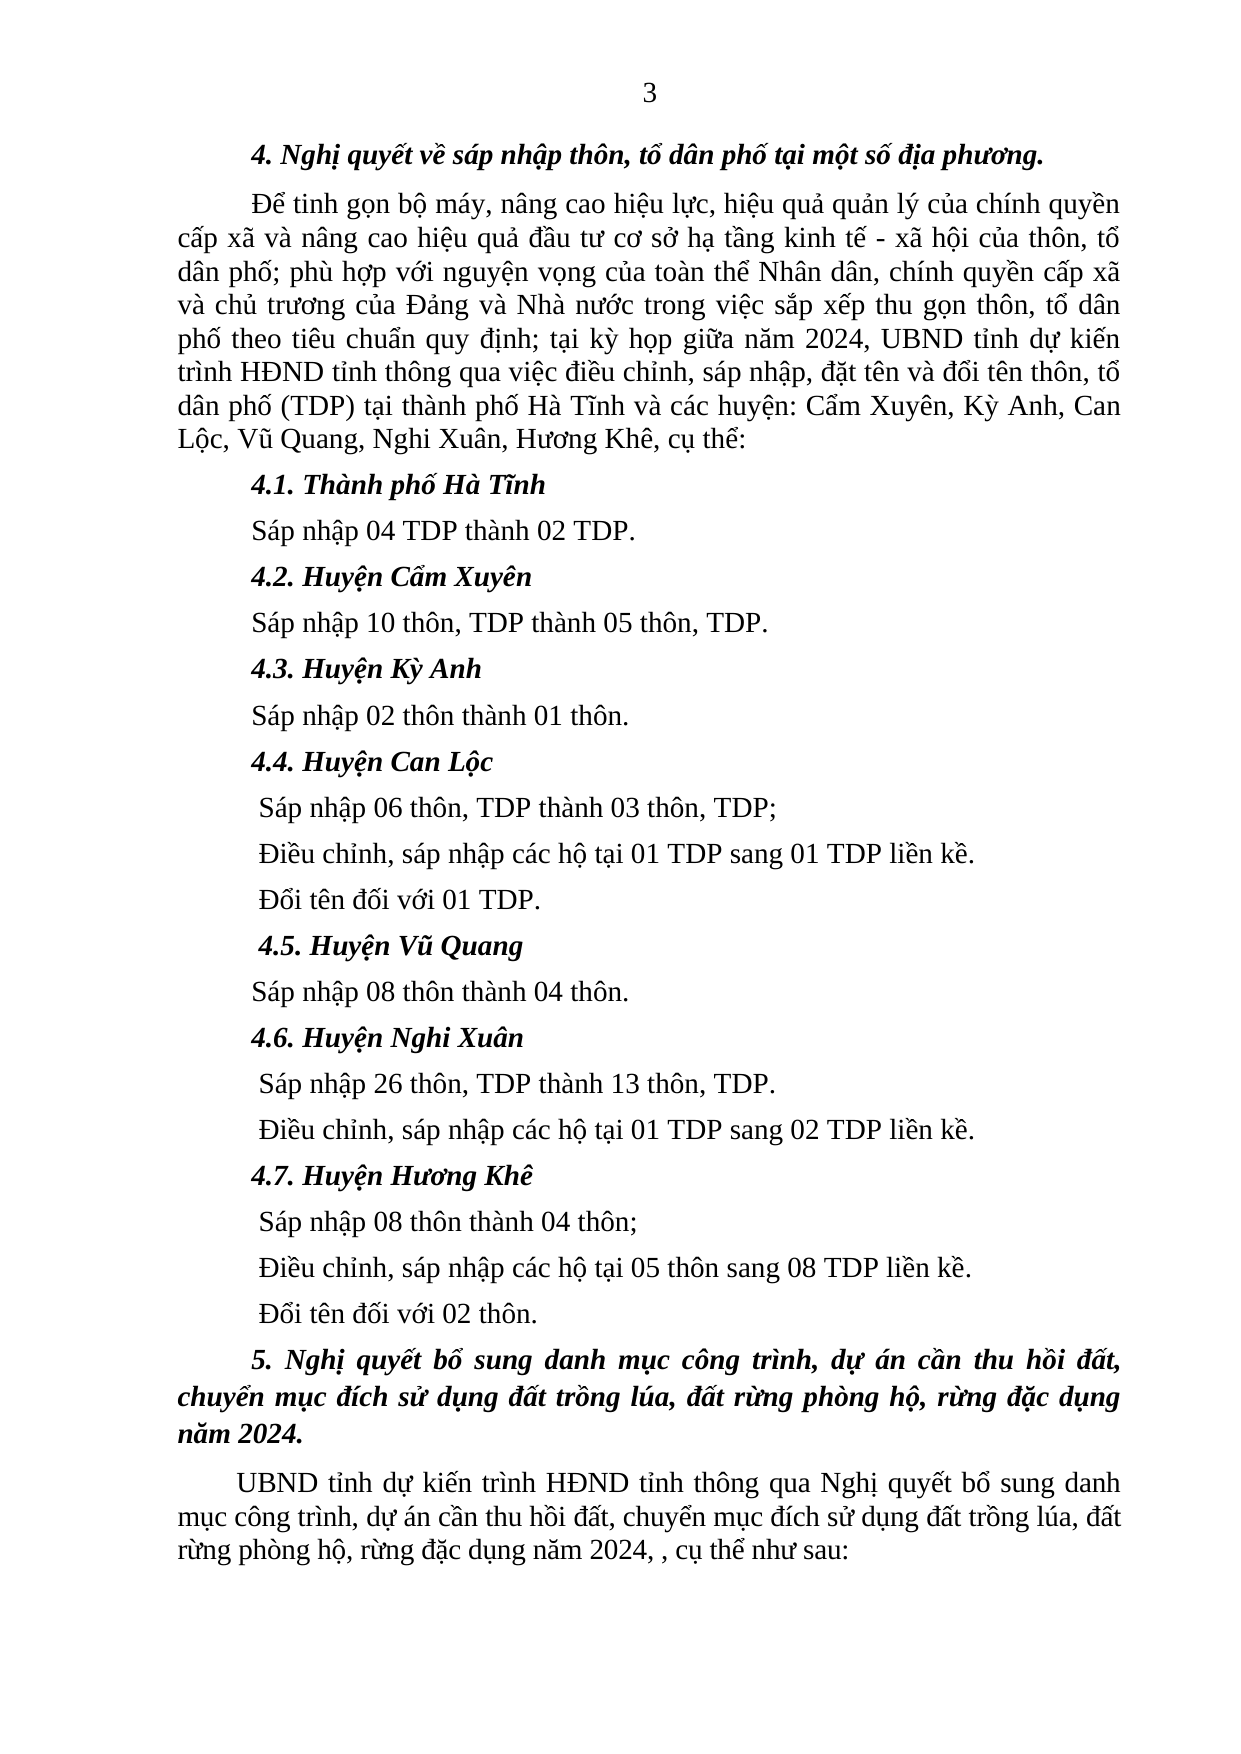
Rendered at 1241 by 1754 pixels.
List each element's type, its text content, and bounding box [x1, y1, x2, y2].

text Sáp nhập 02 thôn thành 01 thôn. [177, 698, 1122, 731]
text Đổi tên đối với 01 TDP. [177, 882, 1122, 915]
text Đổi tên đối với 02 thôn. [177, 1296, 1122, 1330]
text 4.1. Thành phố Hà Tĩnh [177, 467, 1122, 501]
text Sáp nhập 04 TDP thành 02 TDP. [177, 513, 1122, 547]
text 4.5. Huyện Vũ Quang [177, 928, 1122, 961]
text UBND tỉnh dự kiến trình HĐND tỉnh thông qua Nghị quyết bổ sung danh mục công trình, dự án cần thu hồi đất, chuyển mục đích sử dụng đất trồng lúa, đất rừng phòng hộ, rừng đặc dụng năm 2024, , cụ thể như sau: [177, 1465, 1122, 1566]
text Điều chỉnh, sáp nhập các hộ tại 01 TDP sang 02 TDP liền kề. [177, 1112, 1122, 1146]
text 4.2. Huyện Cẩm Xuyên [177, 559, 1122, 593]
text Sáp nhập 10 thôn, TDP thành 05 thôn, TDP. [177, 606, 1122, 639]
text Sáp nhập 08 thôn thành 04 thôn. [177, 974, 1122, 1007]
text 4. Nghị quyết về sáp nhập thôn, tổ dân phố tại một số địa phương. [177, 137, 1122, 171]
text Sáp nhập 26 thôn, TDP thành 13 thôn, TDP. [177, 1066, 1122, 1099]
text 4.7. Huyện Hương Khê [177, 1158, 1122, 1192]
text Sáp nhập 06 thôn, TDP thành 03 thôn, TDP; [177, 790, 1122, 823]
text 5. Nghị quyết bổ sung danh mục công trình, dự án cần thu hồi đất, chuyển mục đích sử dụng đất trồng lúa, đất rừng phòng hộ, rừng đặc dụng năm 2024. [177, 1342, 1122, 1449]
text Để tinh gọn bộ máy, nâng cao hiệu lực, hiệu quả quản lý của chính quyền cấp xã và nâng cao hiệu quả đầu tư cơ sở hạ tầng kinh tế - xã hội của thôn, tổ dân phố; phù hợp với nguyện vọng của toàn thể Nhân dân, chính quyền cấp xã và chủ trương của Đảng và Nhà nước trong việc sắp xếp thu gọn thôn, tổ dân phố theo tiêu chuẩn quy định; tại kỳ họp giữa năm 2024, UBND tỉnh dự kiến trình HĐND tỉnh thông qua việc điều chỉnh, sáp nhập, đặt tên và đổi tên thôn, tổ dân phố (TDP) tại thành phố Hà Tĩnh và các huyện: Cẩm Xuyên, Kỳ Anh, Can Lộc, Vũ Quang, Nghi Xuân, Hương Khê, cụ thể: [177, 187, 1122, 455]
text 4.6. Huyện Nghi Xuân [177, 1020, 1122, 1053]
text 4.3. Huyện Kỳ Anh [177, 652, 1122, 685]
text Điều chỉnh, sáp nhập các hộ tại 05 thôn sang 08 TDP liền kề. [177, 1250, 1122, 1284]
text Sáp nhập 08 thôn thành 04 thôn; [177, 1204, 1122, 1238]
text Điều chỉnh, sáp nhập các hộ tại 01 TDP sang 01 TDP liền kề. [177, 836, 1122, 869]
text 4.4. Huyện Can Lộc [177, 744, 1122, 777]
